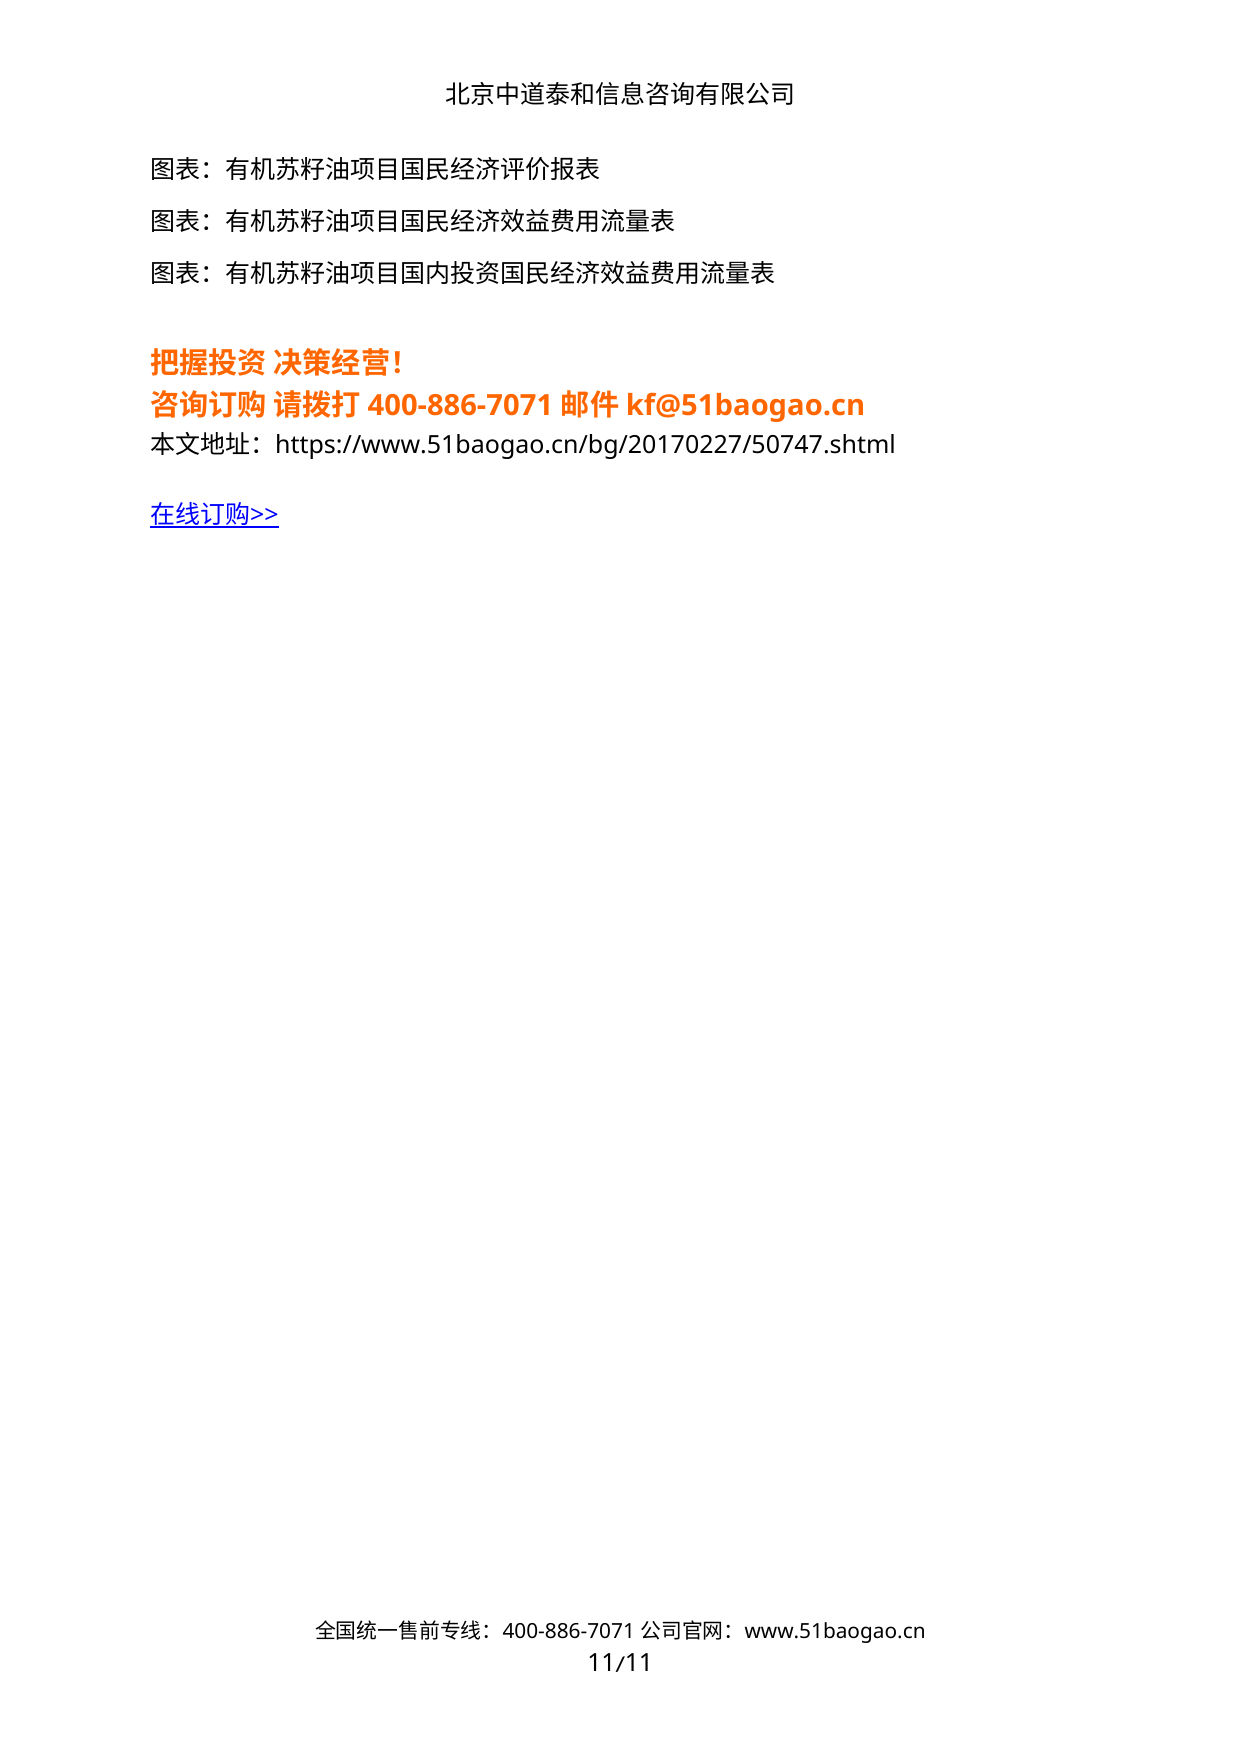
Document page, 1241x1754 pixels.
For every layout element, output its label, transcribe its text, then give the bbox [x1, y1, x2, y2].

text 图表：有机苏籽油项目国民经济效益费用流量表 [150, 202, 1090, 238]
text 在线订购>> [150, 461, 1090, 531]
text 图表：有机苏籽油项目国内投资国民经济效益费用流量表 [150, 254, 1090, 290]
text 图表：有机苏籽油项目国民经济评价报表 [150, 150, 1090, 186]
text 把握投资 决策经营！咨询订购 请拨打 400-886-7071 邮件 kf@51baogao.cn本文地址：https://www.51baogao.cn/bg/20170227/50747.shtml [150, 306, 1090, 461]
